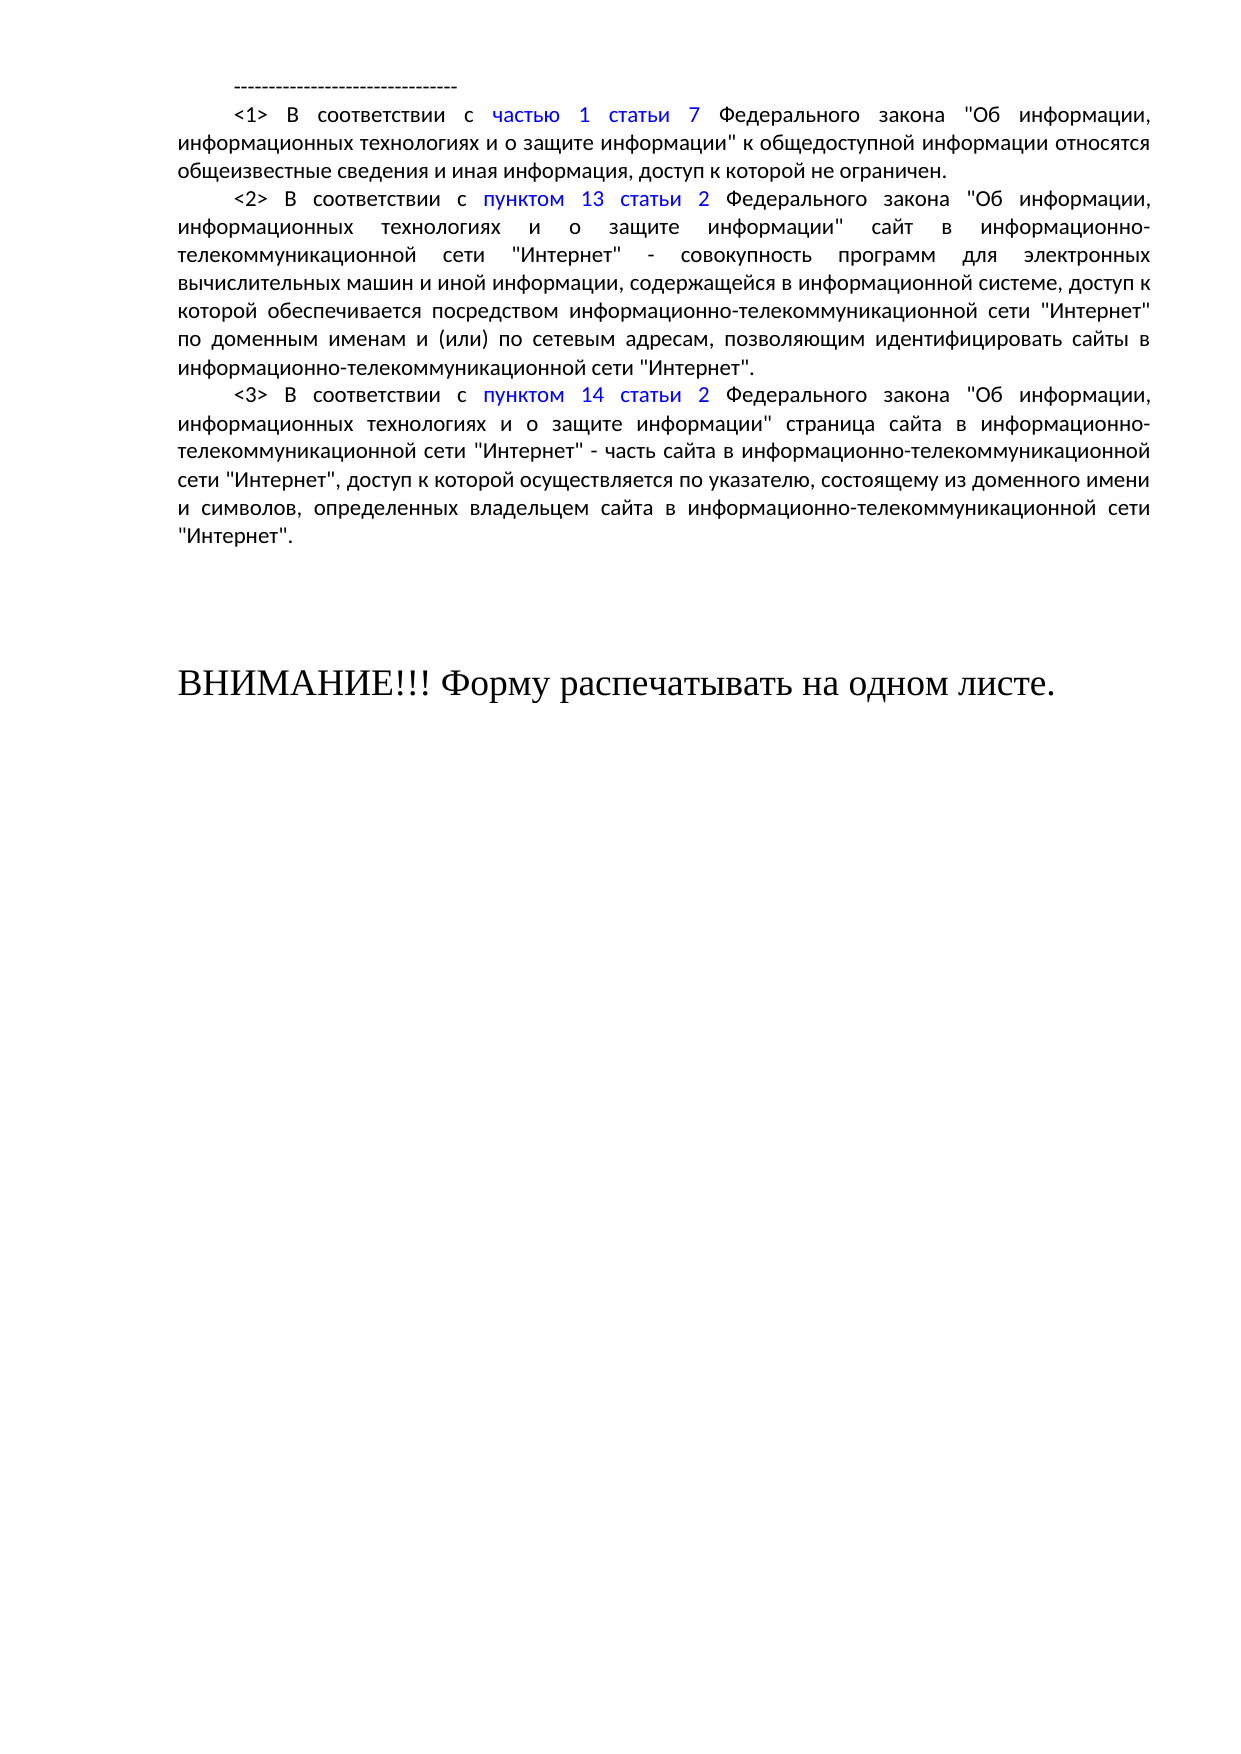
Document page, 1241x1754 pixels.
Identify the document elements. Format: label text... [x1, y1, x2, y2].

text <3> В соответствии с пунктом 14 статьи 2 Федерального закона "Об информации, информационных технологиях и о защите информации" страница сайта в информационно-телекоммуникационной сети "Интернет" - часть сайта в информационно-телекоммуникационной сети "Интернет", доступ к которой осуществляется по указателю, состоящему из доменного имени и символов, определенных владельцем сайта в информационно-телекоммуникационной сети "Интернет". [177, 381, 1152, 549]
text <2> В соответствии с пунктом 13 статьи 2 Федерального закона "Об информации, информационных технологиях и о защите информации" сайт в информационно-телекоммуникационной сети "Интернет" - совокупность программ для электронных вычислительных машин и иной информации, содержащейся в информационной системе, доступ к которой обеспечивается посредством информационно-телекоммуникационной сети "Интернет" по доменным именам и (или) по сетевым адресам, позволяющим идентифицировать сайты в информационно-телекоммуникационной сети "Интернет". [177, 184, 1152, 381]
text ВНИМАНИЕ!!! Форму распечатывать на одном листе. [177, 661, 1152, 704]
text -------------------------------- [177, 72, 1152, 100]
text <1> В соответствии с частью 1 статьи 7 Федерального закона "Об информации, информационных технологиях и о защите информации" к общедоступной информации относятся общеизвестные сведения и иная информация, доступ к которой не ограничен. [177, 100, 1152, 184]
